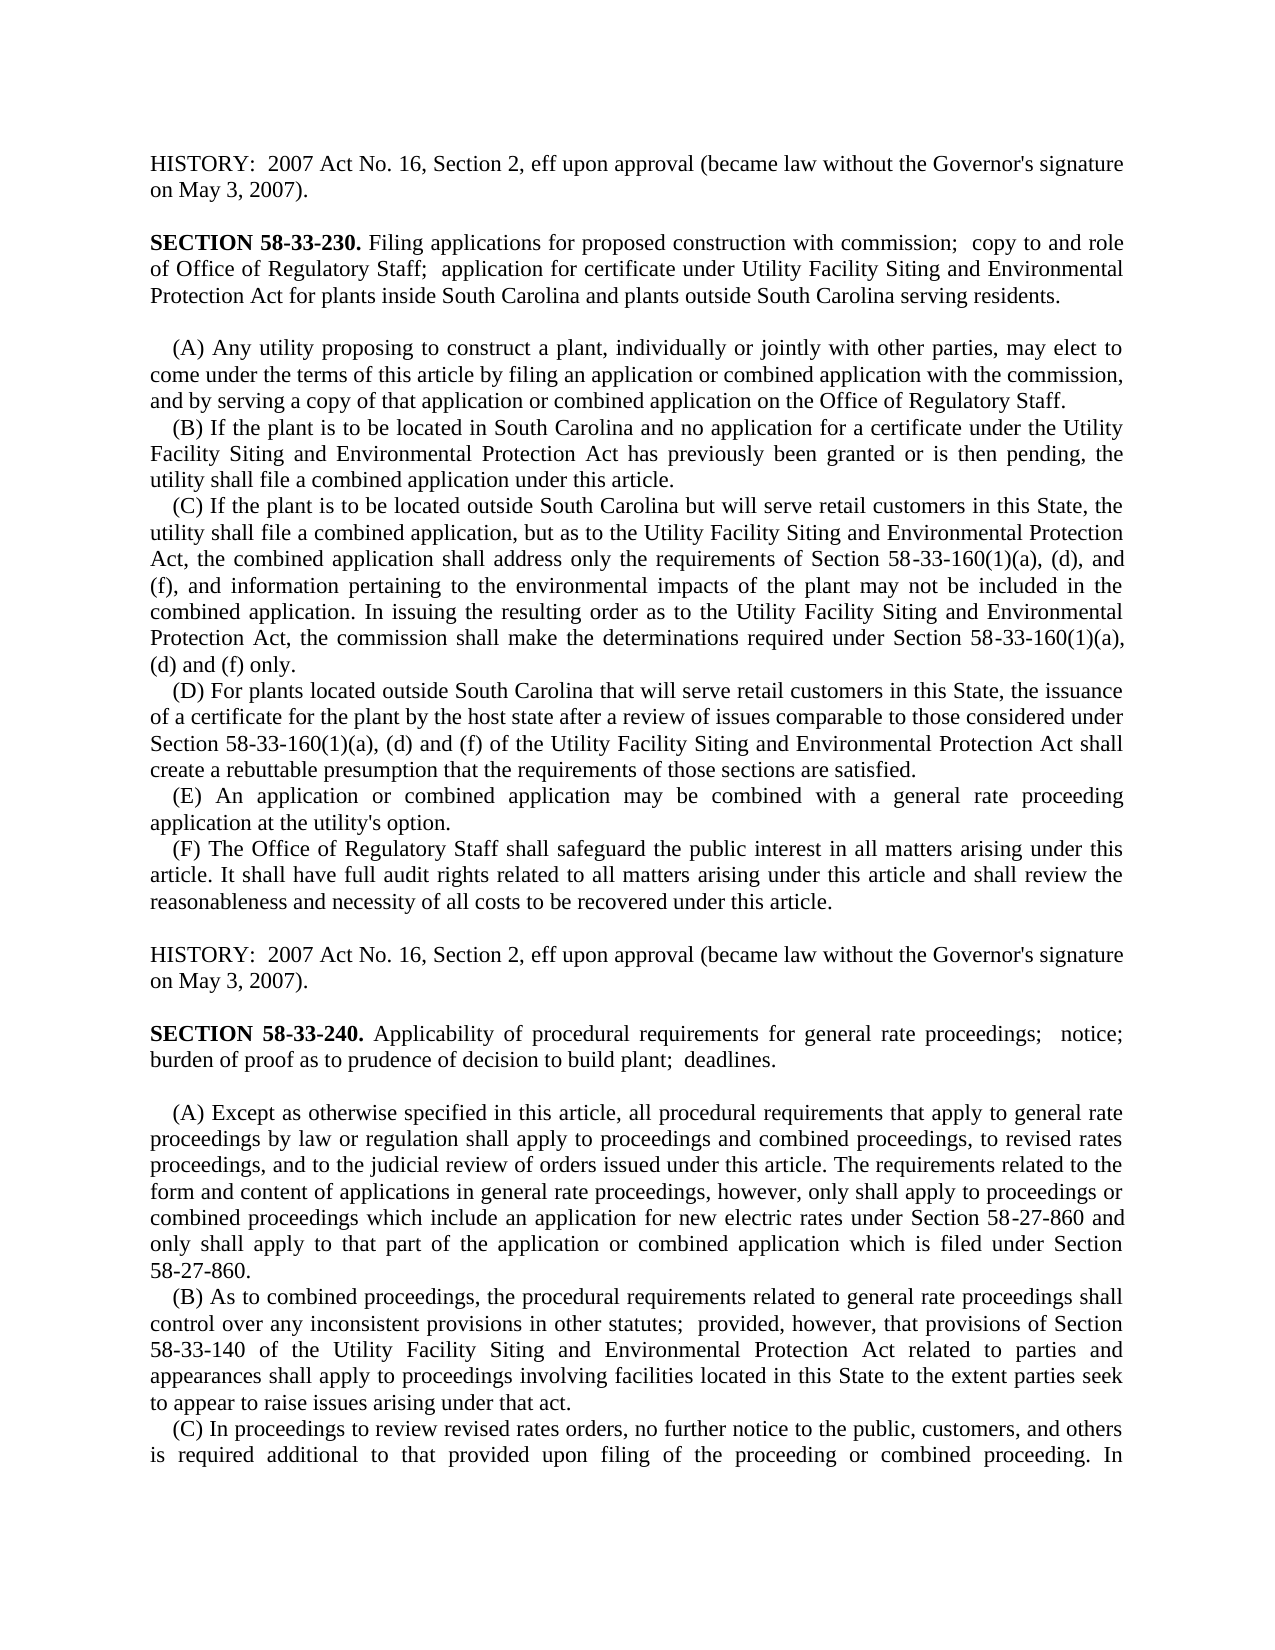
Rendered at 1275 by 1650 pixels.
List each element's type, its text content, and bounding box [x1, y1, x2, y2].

text HISTORY: 2007 Act No. 16, Section 2, eff upon approval (became law without the Governor's signature on May 3, 2007). [150, 941, 1125, 993]
text (A) Except as otherwise specified in this article, all procedural requirements that apply to general rate proceedings by law or regulation shall apply to proceedings and combined proceedings, to revised rates proceedings, and to the judicial review of orders issued under this article. The requirements related to the form and content of applications in general rate proceedings, however, only shall apply to proceedings or combined proceedings which include an application for new electric rates under Section 58-27-860 and only shall apply to that part of the application or combined application which is filed under Section 58-27-860. [150, 1099, 1125, 1283]
text HISTORY: 2007 Act No. 16, Section 2, eff upon approval (became law without the Governor's signature on May 3, 2007). [150, 150, 1125, 203]
text (F) The Office of Regulatory Staff shall safeguard the public interest in all matters arising under this article. It shall have full audit rights related to all matters arising under this article and shall review the reasonableness and necessity of all costs to be recovered under this article. [150, 835, 1125, 914]
text SECTION 58-33-240. Applicability of procedural requirements for general rate proceedings; notice; burden of proof as to prudence of decision to build plant; deadlines. [150, 1020, 1125, 1072]
text (D) For plants located outside South Carolina that will serve retail customers in this State, the issuance of a certificate for the plant by the host state after a review of issues comparable to those considered under Section 58-33-160(1)(a), (d) and (f) of the Utility Facility Siting and Environmental Protection Act shall create a rebuttable presumption that the requirements of those sections are satisfied. [150, 677, 1125, 782]
text (B) If the plant is to be located in South Carolina and no application for a certificate under the Utility Facility Siting and Environmental Protection Act has previously been granted or is then pending, the utility shall file a combined application under this article. [150, 413, 1125, 493]
text SECTION 58-33-230. Filing applications for proposed construction with commission; copy to and role of Office of Regulatory Staff; application for certificate under Utility Facility Siting and Environmental Protection Act for plants inside South Carolina and plants outside South Carolina serving residents. [150, 229, 1125, 308]
text (B) As to combined proceedings, the procedural requirements related to general rate proceedings shall control over any inconsistent provisions in other statutes; provided, however, that provisions of Section 58-33-140 of the Utility Facility Siting and Environmental Protection Act related to parties and appearances shall apply to proceedings involving facilities located in this State to the extent parties seek to appear to raise issues arising under that act. [150, 1283, 1125, 1415]
text (A) Any utility proposing to construct a plant, individually or jointly with other parties, may elect to come under the terms of this article by filing an application or combined application with the commission, and by serving a copy of that application or combined application on the Office of Regulatory Staff. [150, 334, 1125, 413]
text (E) An application or combined application may be combined with a general rate proceeding application at the utility's option. [150, 782, 1125, 835]
text (C) If the plant is to be located outside South Carolina but will serve retail customers in this State, the utility shall file a combined application, but as to the Utility Facility Siting and Environmental Protection Act, the combined application shall address only the requirements of Section 58-33-160(1)(a), (d), and (f), and information pertaining to the environmental impacts of the plant may not be included in the combined application. In issuing the resulting order as to the Utility Facility Siting and Environmental Protection Act, the commission shall make the determinations required under Section 58-33-160(1)(a), (d) and (f) only. [150, 493, 1125, 677]
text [150, 1415, 1125, 1468]
